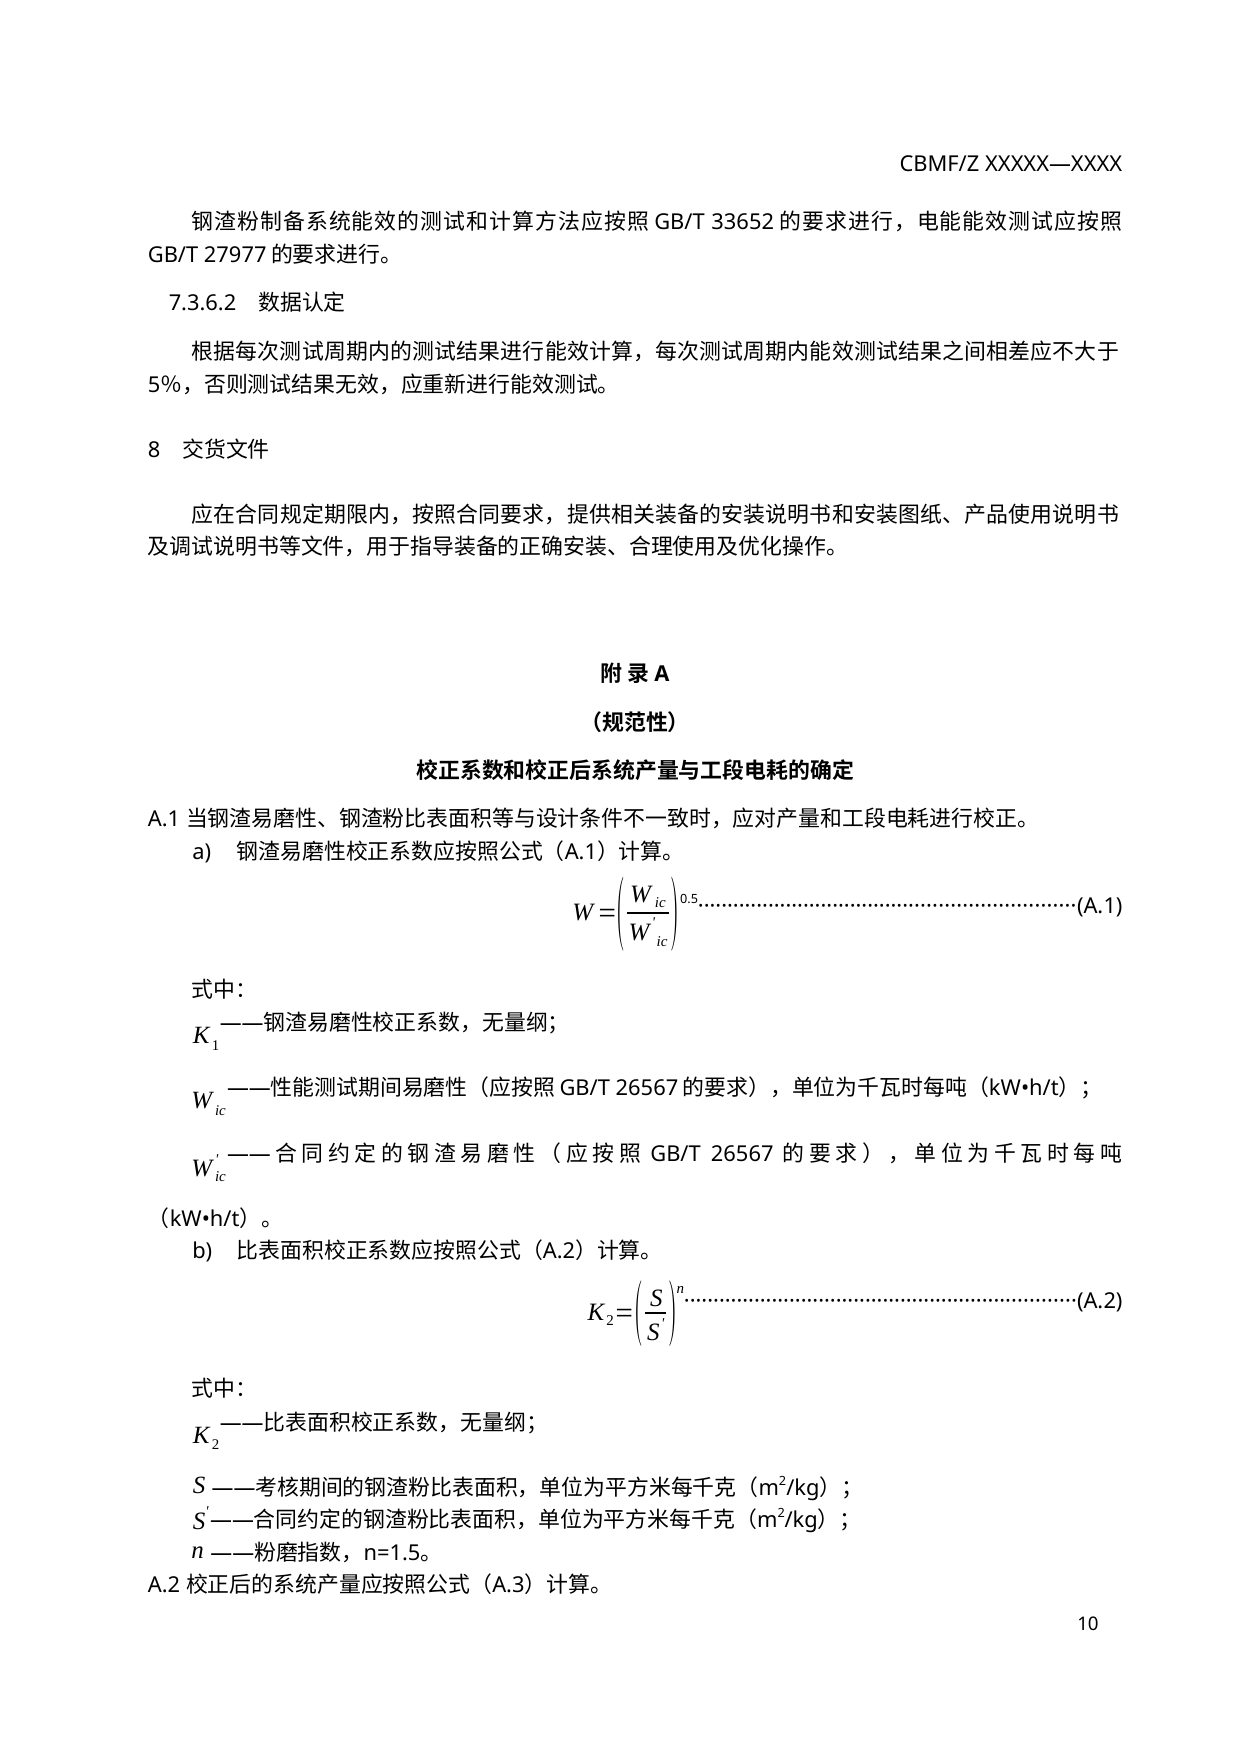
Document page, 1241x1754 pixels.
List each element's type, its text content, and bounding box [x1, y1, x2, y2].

text ——比表面积校正系数，无量纲； [148, 1404, 1122, 1469]
list 钢渣易磨性校正系数应按照公式（A.1）计算。 [192, 834, 1122, 866]
text ——合同约定的钢渣易磨性（应按照GB/T 26567的要求），单位为千瓦时每吨（kW•h/t）。 [148, 1135, 1122, 1233]
text (A.2) [148, 1265, 1122, 1363]
text ——钢渣易磨性校正系数，无量纲； [148, 1005, 1122, 1070]
text 数据认定 [148, 285, 1122, 318]
list A.2 校正后的系统产量应按照公式（A.3）计算。 [148, 1567, 1122, 1599]
text ——粉磨指数，n=1.5。 [191, 1534, 1122, 1567]
text （规范性） [148, 704, 1122, 737]
text 附 录 A [148, 656, 1122, 689]
text ——合同约定的钢渣粉比表面积，单位为平方米每千克（m2/kg）； [148, 1502, 1122, 1534]
list A.1 当钢渣易磨性、钢渣粉比表面积等与设计条件不一致时，应对产量和工段电耗进行校正。 [148, 801, 1122, 834]
text 0.5 (A.1) [148, 866, 1122, 964]
list 比表面积校正系数应按照公式（A.2）计算。 [192, 1233, 1122, 1265]
text 交货文件 [148, 431, 1122, 464]
text 钢渣粉制备系统能效的测试和计算方法应按照GB/T 33652的要求进行，电能能效测试应按照GB/T 27977的要求进行。 [148, 204, 1122, 269]
text 根据每次测试周期内的测试结果进行能效计算，每次测试周期内能效测试结果之间相差应不大于5％，否则测试结果无效，应重新进行能效测试。 [148, 334, 1122, 399]
text ——考核期间的钢渣粉比表面积，单位为平方米每千克（m2/kg）； [148, 1469, 1122, 1502]
text 式中： [148, 1363, 1122, 1404]
text 应在合同规定期限内，按照合同要求，提供相关装备的安装说明书和安装图纸、产品使用说明书及调试说明书等文件，用于指导装备的正确安装、合理使用及优化操作。 [148, 496, 1122, 561]
text 校正系数和校正后系统产量与工段电耗的确定 [148, 753, 1122, 785]
text ——性能测试期间易磨性（应按照GB/T 26567的要求），单位为千瓦时每吨（kW•h/t）； [148, 1070, 1122, 1135]
text 式中： [148, 964, 1122, 1005]
